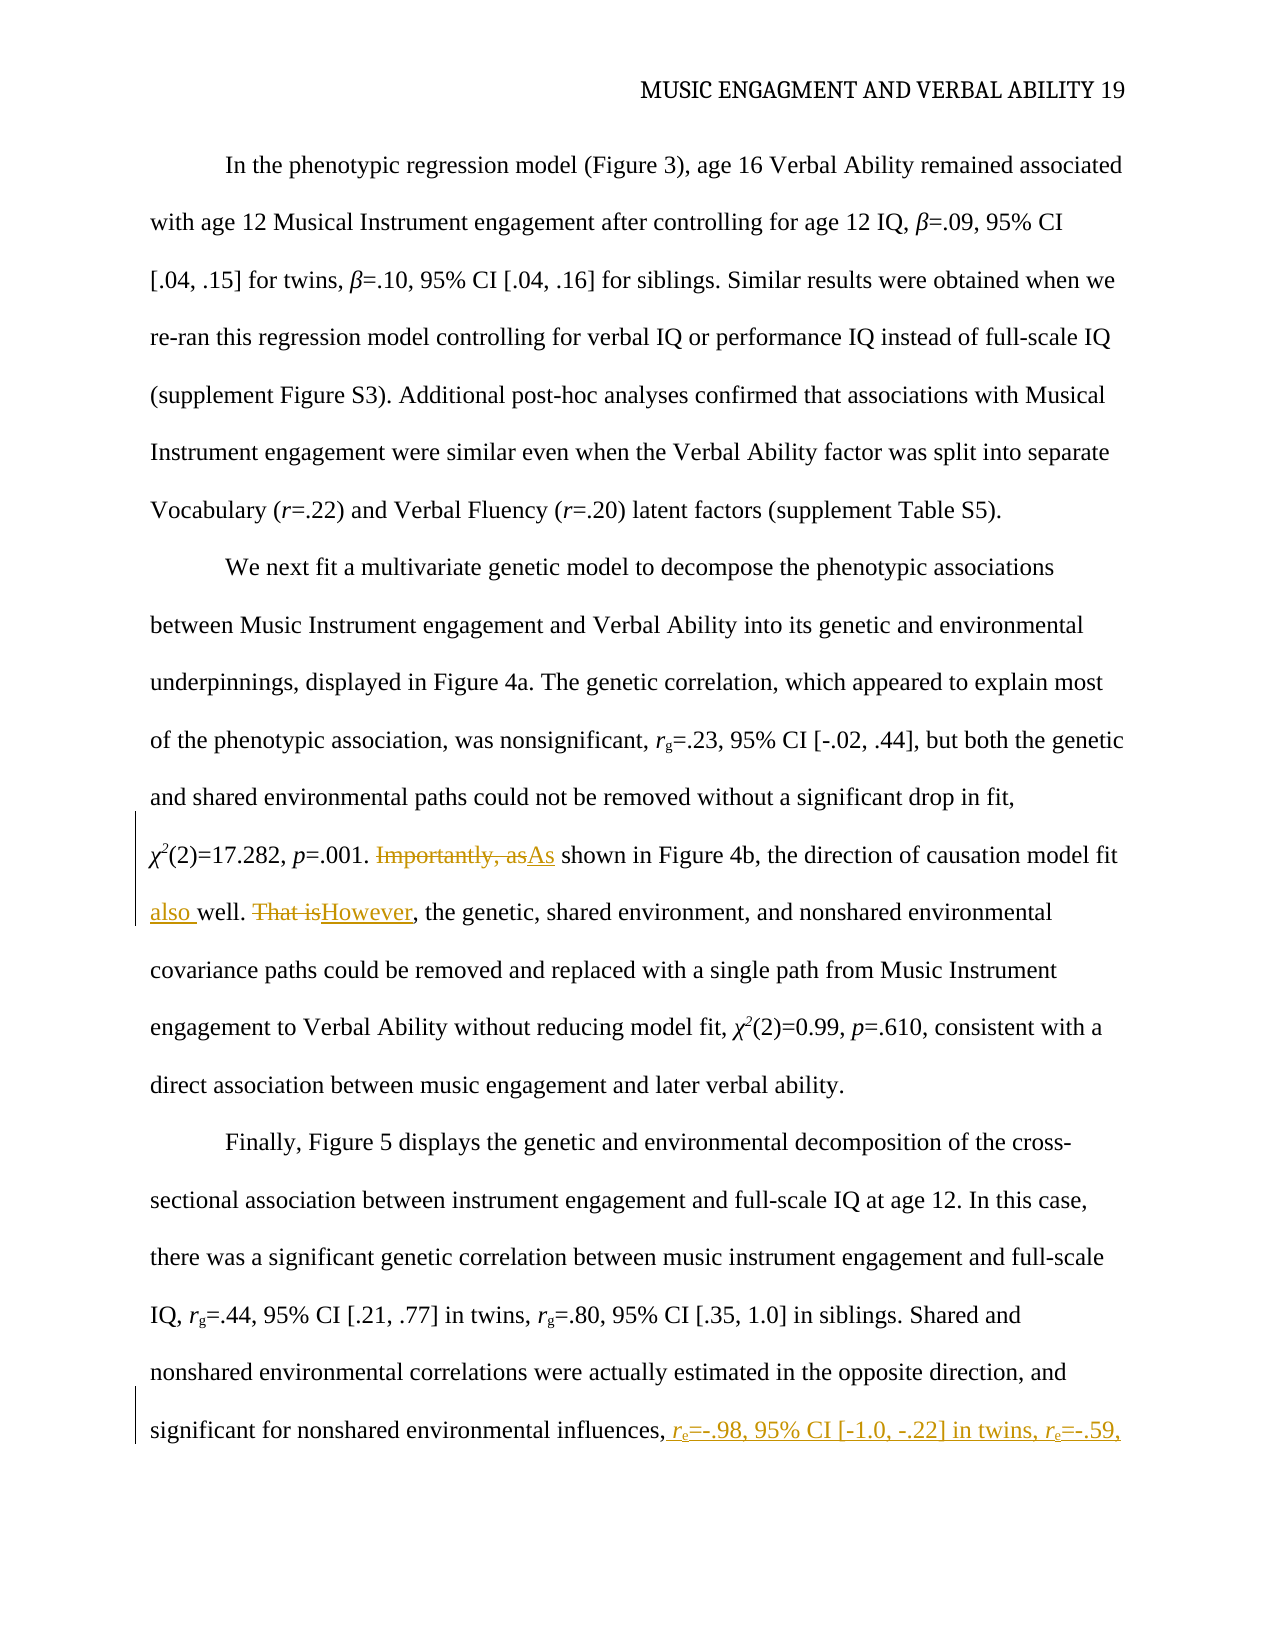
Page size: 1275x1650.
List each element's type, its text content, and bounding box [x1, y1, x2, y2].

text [150, 1127, 1125, 1444]
text In the phenotypic regression model (Figure 3), age 16 Verbal Ability remained associated with age 12 Musical Instrument engagement after controlling for age 12 IQ, β=.09, 95% CI [.04, .15] for twins, β=.10, 95% CI [.04, .16] for siblings. Similar results were obtained when we re-ran this regression model controlling for verbal IQ or performance IQ instead of full-scale IQ (supplement Figure S3). Additional post-hoc analyses confirmed that associations with Musical Instrument engagement were similar even when the Verbal Ability factor was split into separate Vocabulary (r=.22) and Verbal Fluency (r=.20) latent factors (supplement Table S5). [150, 150, 1125, 524]
text We next fit a multivariate genetic model to decompose the phenotypic associations between Music Instrument engagement and Verbal Ability into its genetic and environmental underpinnings, displayed in Figure 4a. The genetic correlation, which appeared to explain most of the phenotypic association, was nonsignificant, rg=.23, 95% CI [-.02, .44], but both the genetic and shared environmental paths could not be removed without a significant drop in fit, χ2(2)=17.282, p=.001. shown in Figure 4b, the direction of causation model fit well. , the genetic, shared environment, and nonshared environmental covariance paths could be removed and replaced with a single path from Music Instrument engagement to Verbal Ability without reducing model fit, χ2(2)=0.99, p=.610, consistent with a direct association between music engagement and later verbal ability. [150, 552, 1125, 1099]
